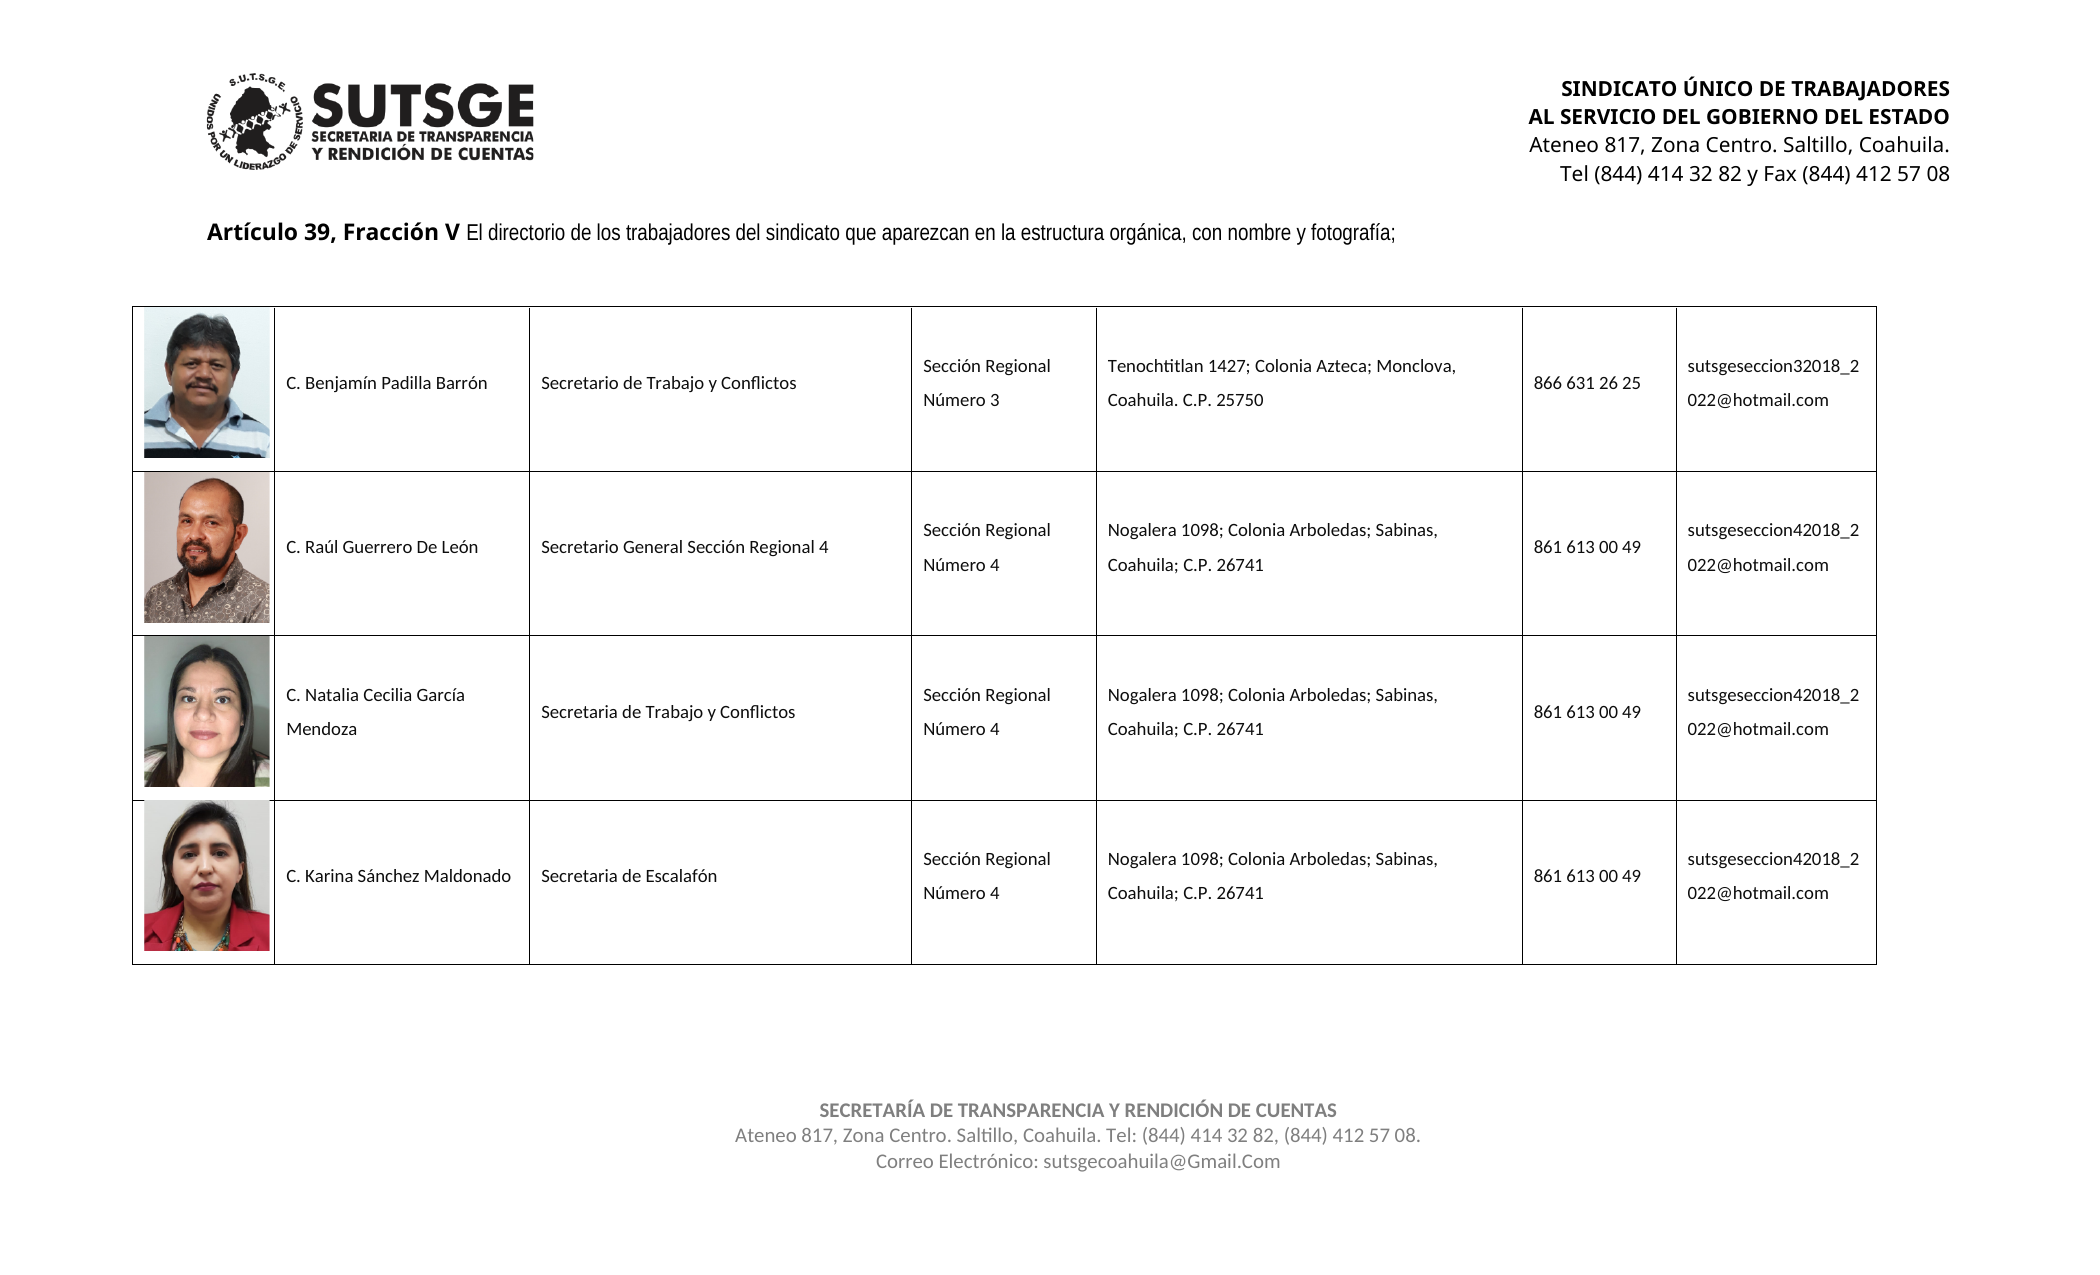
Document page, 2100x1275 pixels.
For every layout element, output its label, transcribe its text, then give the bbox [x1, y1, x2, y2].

table_cell C. Benjamín Padilla Barrón [275, 307, 529, 471]
table_cell Nogalera 1098; Colonia Arboledas; Sabinas, Coahuila; C.P. 26741 [1097, 472, 1522, 635]
table_cell Sección Regional Número 4 [912, 472, 1096, 635]
picture [144, 800, 270, 951]
table_cell sutsgeseccion42018_2022@hotmail.com [1677, 801, 1876, 964]
table_cell Tenochtitlan 1427; Colonia Azteca; Monclova, Coahuila. C.P. 25750 [1097, 307, 1522, 471]
table_cell Nogalera 1098; Colonia Arboledas; Sabinas, Coahuila; C.P. 26741 [1097, 801, 1522, 964]
table_cell Secretario General Sección Regional 4 [530, 472, 911, 635]
table_cell 866 631 26 25 [1523, 307, 1676, 471]
table_cell 861 613 00 49 [1523, 472, 1676, 635]
table_cell 861 613 00 49 [1523, 636, 1676, 800]
table_cell [133, 472, 274, 635]
table_cell Secretario de Trabajo y Conflictos [530, 307, 911, 471]
table_cell [133, 307, 274, 471]
picture [206, 73, 534, 170]
table_cell sutsgeseccion32018_2022@hotmail.com [1677, 307, 1876, 471]
table_cell sutsgeseccion42018_2022@hotmail.com [1677, 472, 1876, 635]
table_cell C. Raúl Guerrero De León [275, 472, 529, 635]
table_cell C. Natalia Cecilia García Mendoza [275, 636, 529, 800]
table_cell Nogalera 1098; Colonia Arboledas; Sabinas, Coahuila; C.P. 26741 [1097, 636, 1522, 800]
table_cell 861 613 00 49 [1523, 801, 1676, 964]
table_cell C. Karina Sánchez Maldonado [275, 801, 529, 964]
table_cell Sección Regional Número 4 [912, 636, 1096, 800]
picture [144, 472, 270, 623]
table_cell [133, 636, 274, 800]
table_cell Secretaria de Trabajo y Conflictos [530, 636, 911, 800]
table_cell Secretaria de Escalafón [530, 801, 911, 964]
table_cell [133, 801, 274, 964]
picture [144, 636, 270, 787]
table_cell Sección Regional Número 3 [912, 307, 1096, 471]
picture [144, 307, 270, 458]
table_cell sutsgeseccion42018_2022@hotmail.com [1677, 636, 1876, 800]
table_cell Sección Regional Número 4 [912, 801, 1096, 964]
